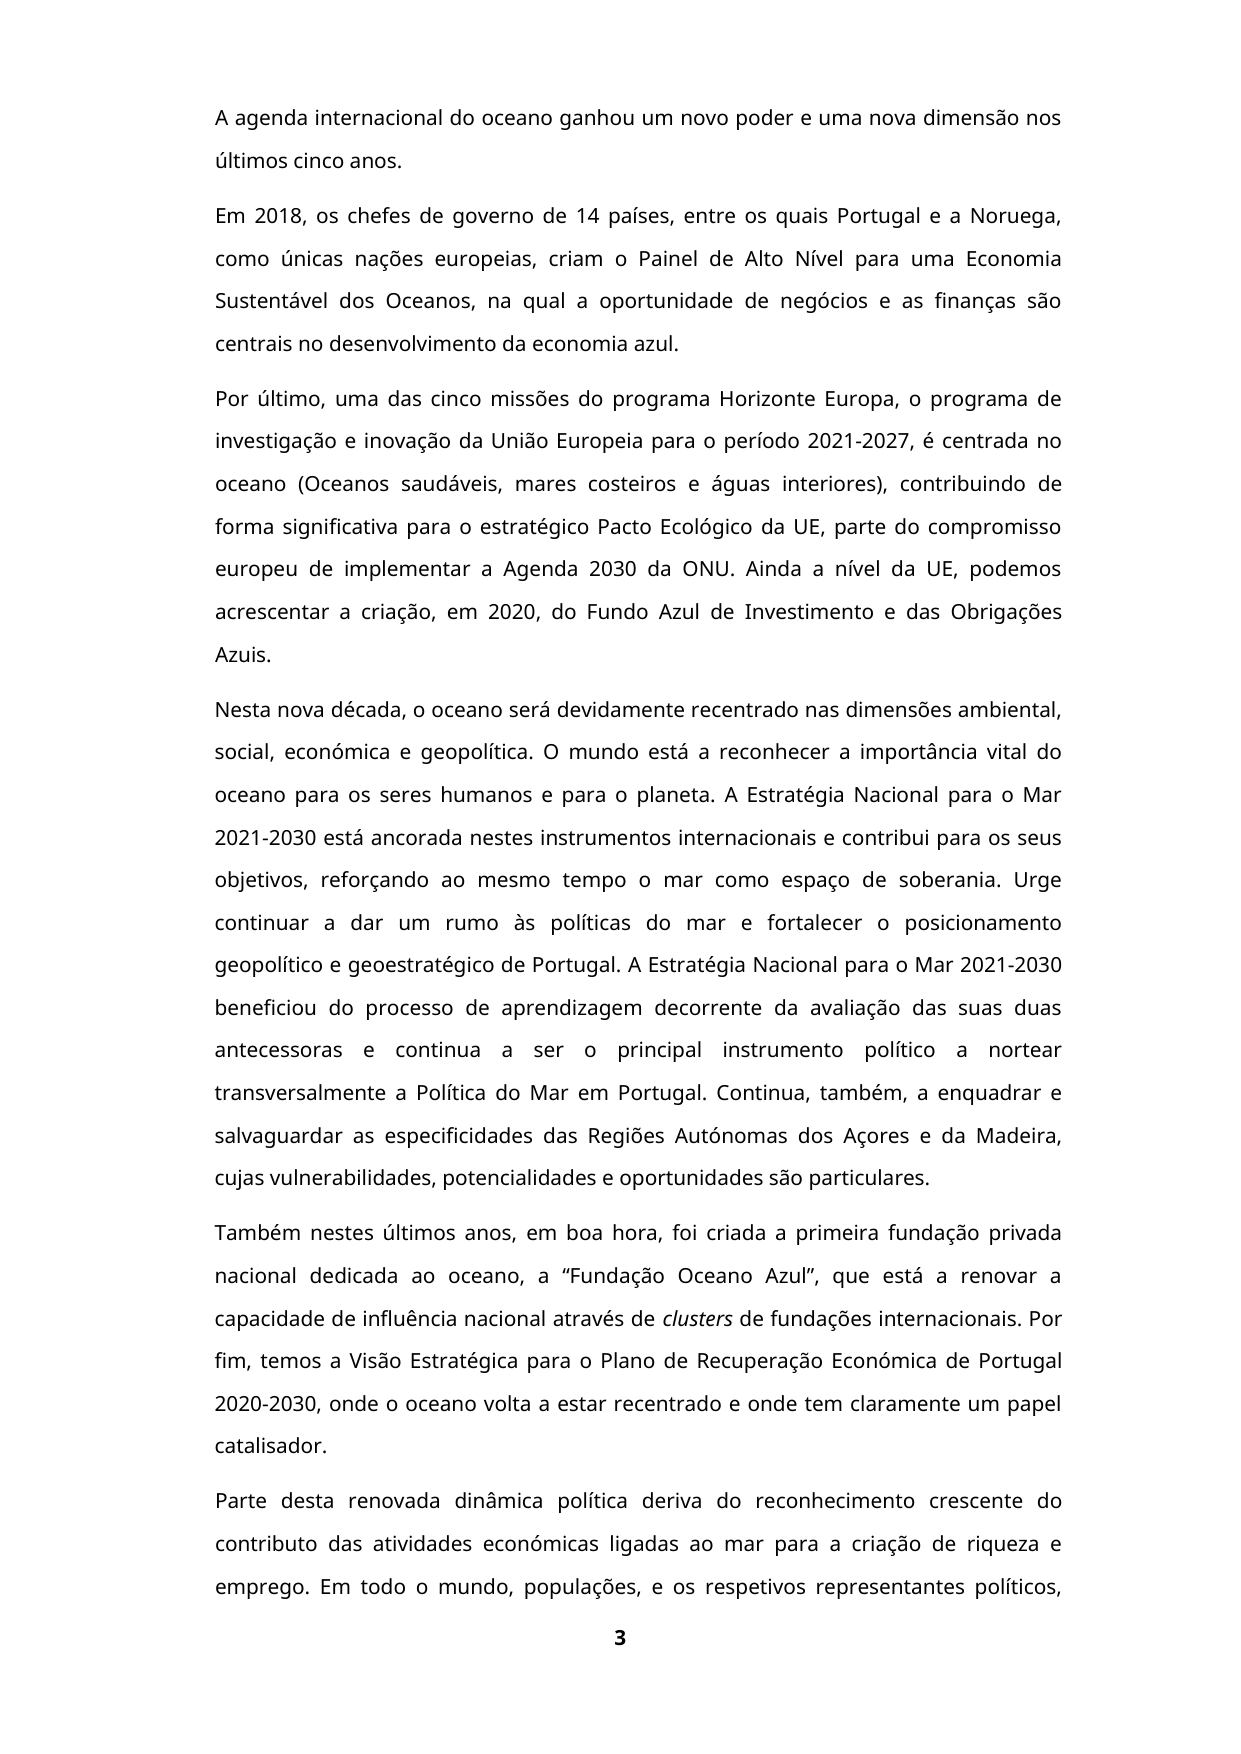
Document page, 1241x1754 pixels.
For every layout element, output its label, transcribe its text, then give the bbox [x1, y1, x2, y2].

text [215, 103, 1063, 174]
text Por último, uma das cinco missões do programa Horizonte Europa, o programa de investigação e inovação da União Europeia para o período 2021-2027, é centrada no oceano (Oceanos saudáveis, mares costeiros e águas interiores), contribuindo de forma significativa para o estratégico Pacto Ecológico da UE, parte do compromisso europeu de implementar a Agenda 2030 da ONU. Ainda a nível da UE, podemos acrescentar a criação, em 2020, do Fundo Azul de Investimento e das Obrigações Azuis. [215, 384, 1063, 668]
text Em 2018, os chefes de governo de 14 países, entre os quais Portugal e a Noruega, como únicas nações europeias, criam o Painel de Alto Nível para uma Economia Sustentável dos Oceanos, na qual a oportunidade de negócios e as finanças são centrais no desenvolvimento da economia azul. [215, 201, 1063, 357]
text Nesta nova década, o oceano será devidamente recentrado nas dimensões ambiental, social, económica e geopolítica. O mundo está a reconhecer a importância vital do oceano para os seres humanos e para o planeta. A Estratégia Nacional para o Mar 2021-2030 está ancorada nestes instrumentos internacionais e contribui para os seus objetivos, reforçando ao mesmo tempo o mar como espaço de soberania. Urge continuar a dar um rumo às políticas do mar e fortalecer o posicionamento geopolítico e geoestratégico de Portugal. A Estratégia Nacional para o Mar 2021-2030 beneficiou do processo de aprendizagem decorrente da avaliação das suas duas antecessoras e continua a ser o principal instrumento político a nortear transversalmente a Política do Mar em Portugal. Continua, também, a enquadrar e salvaguardar as especificidades das Regiões Autónomas dos Açores e da Madeira, cujas vulnerabilidades, potencialidades e oportunidades são particulares. [214, 695, 1063, 1192]
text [215, 1487, 1063, 1600]
text Também nestes últimos anos, em boa hora, foi criada a primeira fundação privada nacional dedicada ao oceano, a “Fundação Oceano Azul”, que está a renovar a capacidade de influência nacional através de clusters de fundações internacionais. Por fim, temos a Visão Estratégica para o Plano de Recuperação Económica de Portugal 2020-2030, onde o oceano volta a estar recentrado e onde tem claramente um papel catalisador. [214, 1218, 1063, 1460]
